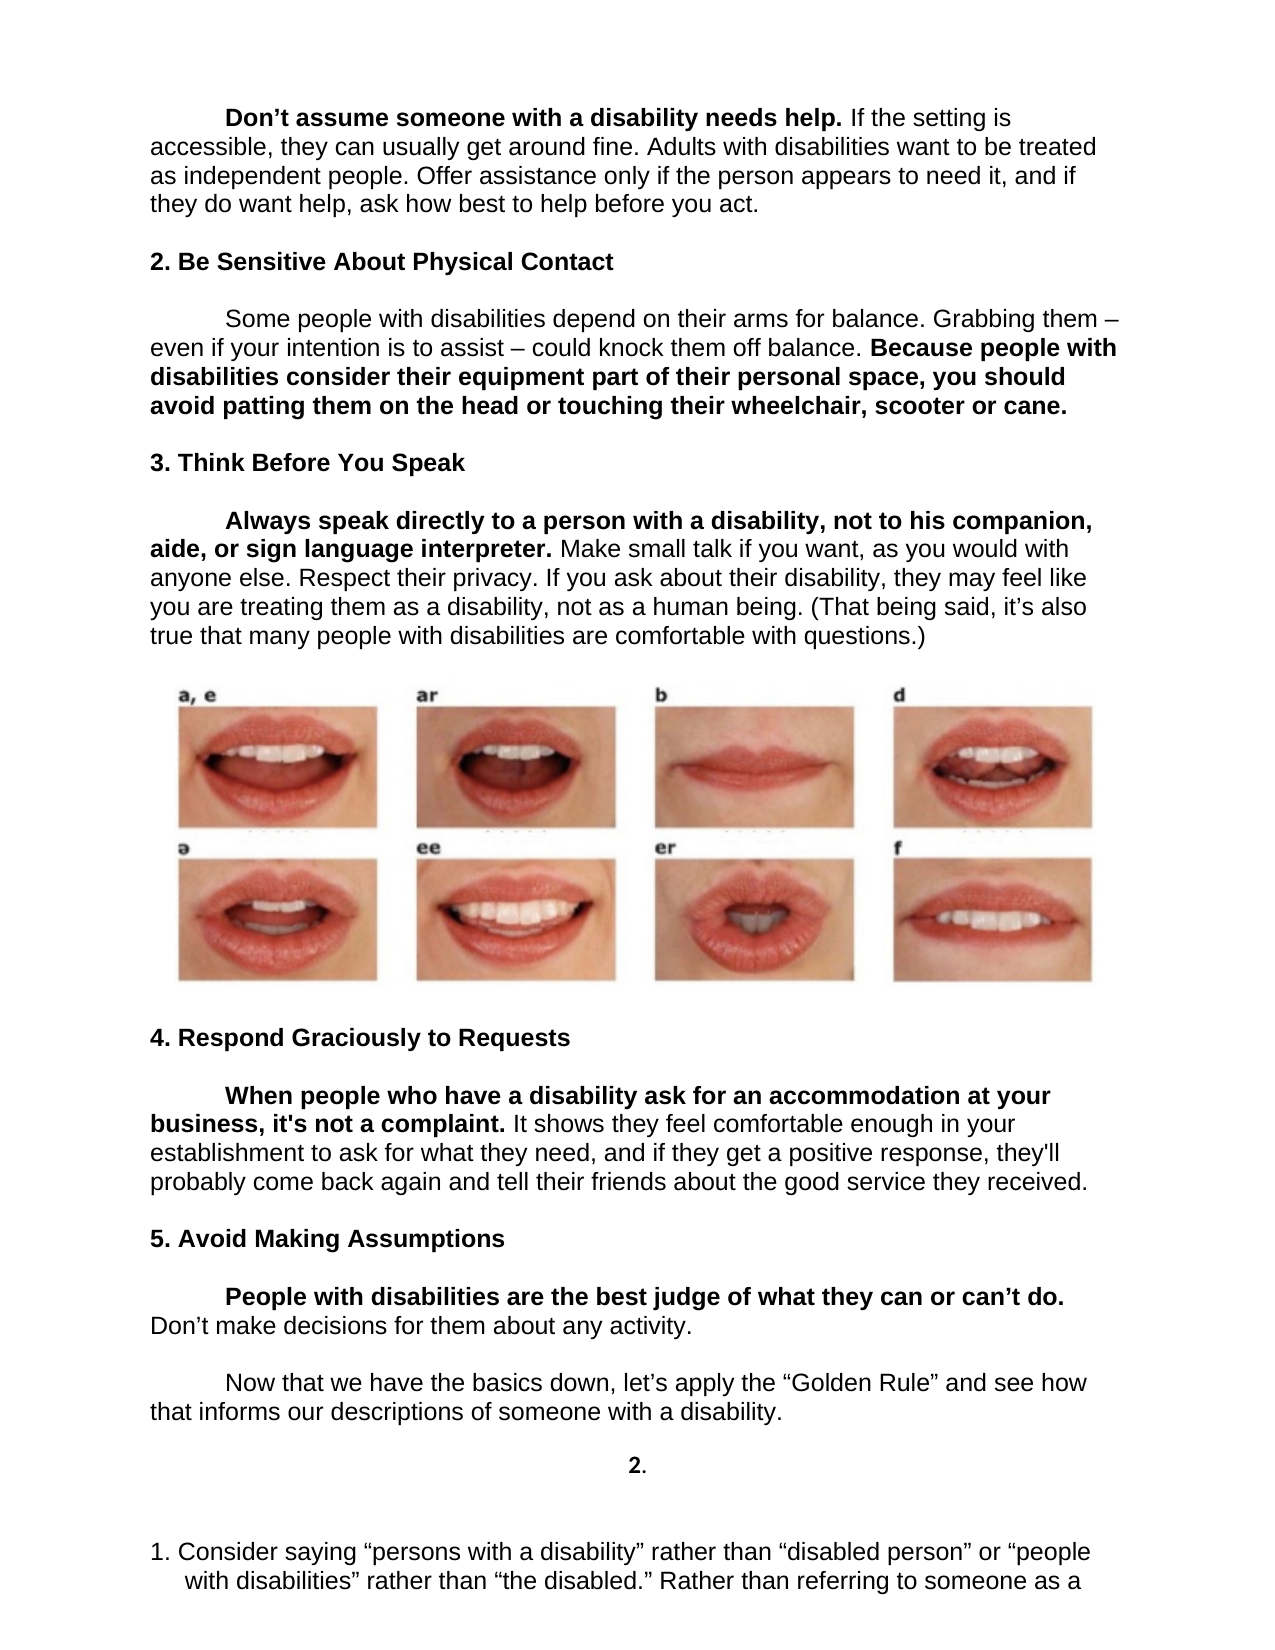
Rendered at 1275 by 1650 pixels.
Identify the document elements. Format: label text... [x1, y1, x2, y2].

text 2. [150, 1449, 1125, 1480]
text 4. Respond Graciously to Requests [150, 1023, 1125, 1052]
text Always speak directly to a person with a disability, not to his companion, aide, or sign language interpreter. Make small talk if you want, as you would with anyone else. Respect their privacy. If you ask about their disability, they may feel like you are treating them as a disability, not as a human being. (That being said, it’s also true that many people with disabilities are comfortable with questions.) [150, 506, 1125, 649]
text Don’t assume someone with a disability needs help. If the setting is accessible, they can usually get around fine. Adults with disabilities want to be treated as independent people. Offer assistance only if the person appears to need it, and if they do want help, ask how best to help before you act. [150, 103, 1125, 218]
text 1. Consider saying “persons with a disability” rather than “disabled person” or “people [150, 1537, 1125, 1566]
text 3. Think Before You Speak [150, 448, 1125, 477]
text When people who have a disability ask for an accommodation at your business, it's not a complaint. It shows they feel comfortable enough in your establishment to ask for what they need, and if they get a positive response, they'll probably come back again and tell their friends about the good service they received. [150, 1081, 1125, 1196]
text 2. Be Sensitive About Physical Contact [150, 247, 1125, 276]
text 5. Avoid Making Assumptions [150, 1224, 1125, 1253]
text Now that we have the basics down, let’s apply the “Golden Rule” and see how that informs our descriptions of someone with a disability. [150, 1368, 1125, 1449]
text with disabilities” rather than “the disabled.” Rather than referring to someone as a [150, 1566, 1125, 1595]
text People with disabilities are the best judge of what they can or can’t do. Don’t make decisions for them about any activity. [150, 1282, 1125, 1339]
picture [174, 675, 1097, 987]
text Some people with disabilities depend on their arms for balance. Grabbing them – even if your intention is to assist – could knock them off balance. Because people with disabilities consider their equipment part of their personal space, you should avoid patting them on the head or touching their wheelchair, scooter or cane. [150, 304, 1125, 419]
